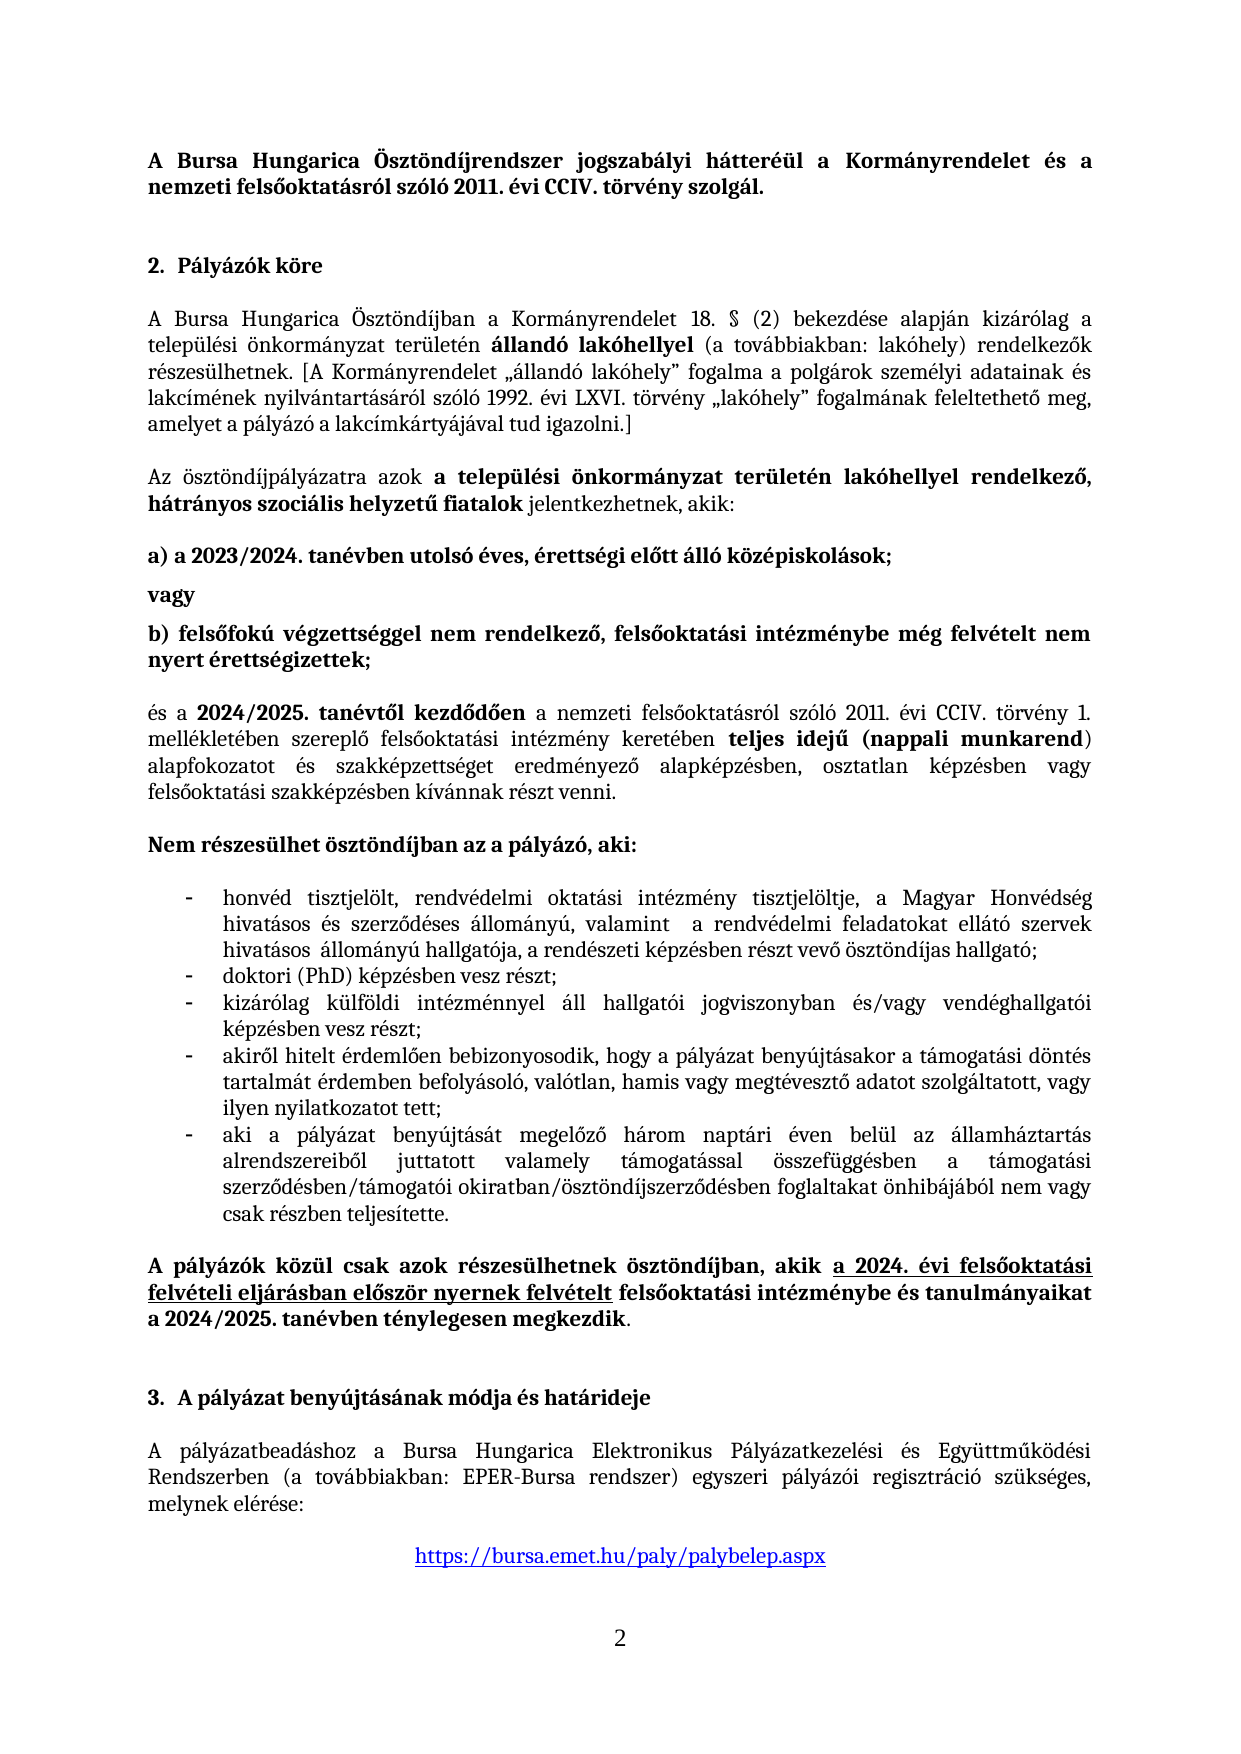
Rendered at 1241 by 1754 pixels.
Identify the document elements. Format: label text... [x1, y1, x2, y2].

text és a 2024/2025. tanévtől kezdődően a nemzeti felsőoktatásról szóló 2011. évi CCIV. törvény 1. mellékletében szereplő felsőoktatási intézmény keretében teljes idejű (nappali munkarend) alapfokozatot és szakképzettséget eredményező alapképzésben, osztatlan képzésben vagy felsőoktatási szakképzésben kívánnak részt venni. [148, 700, 1092, 805]
text A pályázók közül csak azok részesülhetnek ösztöndíjban, akik a 2024. évi felsőoktatási felvételi eljárásban először nyernek felvételt felsőoktatási intézménybe és tanulmányaikat a 2024/2025. tanévben ténylegesen megkezdik. [148, 1253, 1092, 1332]
list akiről hitelt érdemlően bebizonyosodik, hogy a pályázat benyújtásakor a támogatási döntés tartalmát érdemben befolyásoló, valótlan, hamis vagy megtévesztő adatot szolgáltatott, vagy ilyen nyilatkozatot tett; [185, 1042, 1092, 1121]
list kizárólag külföldi intézménnyel áll hallgatói jogviszonyban és/vagy vendéghallgatói képzésben vesz részt; [185, 990, 1092, 1042]
text Az ösztöndíjpályázatra azok a települési önkormányzat területén lakóhellyel rendelkező, hátrányos szociális helyzetű fiatalok jelentkezhetnek, akik: [148, 464, 1092, 517]
list Pályázók köre [148, 253, 1092, 279]
list doktori (PhD) képzésben vesz részt; [185, 963, 1092, 990]
text https://bursa.emet.hu/paly/palybelep.aspx [148, 1543, 1092, 1569]
text b) felsőfokú végzettséggel nem rendelkező, felsőoktatási intézménybe még felvételt nem nyert érettségizettek; [148, 621, 1092, 673]
list aki a pályázat benyújtását megelőző három naptári éven belül az államháztartás alrendszereiből juttatott valamely támogatással összefüggésben a támogatási szerződésben/támogatói okiratban/ösztöndíjszerződésben foglaltakat önhibájából nem vagy csak részben teljesítette. [185, 1121, 1092, 1227]
text a) a 2023/2024. tanévben utolsó éves, érettségi előtt álló középiskolások; [148, 543, 1092, 569]
text A Bursa Hungarica Ösztöndíjrendszer jogszabályi hátteréül a Kormányrendelet és a nemzeti felsőoktatásról szóló 2011. évi CCIV. törvény szolgál. [148, 148, 1092, 200]
text Nem részesülhet ösztöndíjban az a pályázó, aki: [148, 832, 1092, 858]
list honvéd tisztjelölt, rendvédelmi oktatási intézmény tisztjelöltje, a Magyar Honvédség hivatásos és szerződéses állományú, valamint a rendvédelmi feladatokat ellátó szervek hivatásos állományú hallgatója, a rendészeti képzésben részt vevő ösztöndíjas hallgató; [185, 884, 1092, 963]
text vagy [148, 582, 1092, 608]
text A pályázatbeadáshoz a Bursa Hungarica Elektronikus Pályázatkezelési és Együttműködési Rendszerben (a továbbiakban: EPER-Bursa rendszer) egyszeri pályázói regisztráció szükséges, melynek elérése: [148, 1438, 1092, 1517]
list A pályázat benyújtásának módja és határideje [148, 1385, 1092, 1411]
text A Bursa Hungarica Ösztöndíjban a Kormányrendelet 18. § (2) bekezdése alapján kizárólag a települési önkormányzat területén állandó lakóhellyel (a továbbiakban: lakóhely) rendelkezők részesülhetnek. [A Kormányrendelet „állandó lakóhely” fogalma a polgárok személyi adatainak és lakcímének nyilvántartásáról szóló 1992. évi LXVI. törvény „lakóhely” fogalmának feleltethető meg, amelyet a pályázó a lakcímkártyájával tud igazolni.] [148, 306, 1092, 438]
